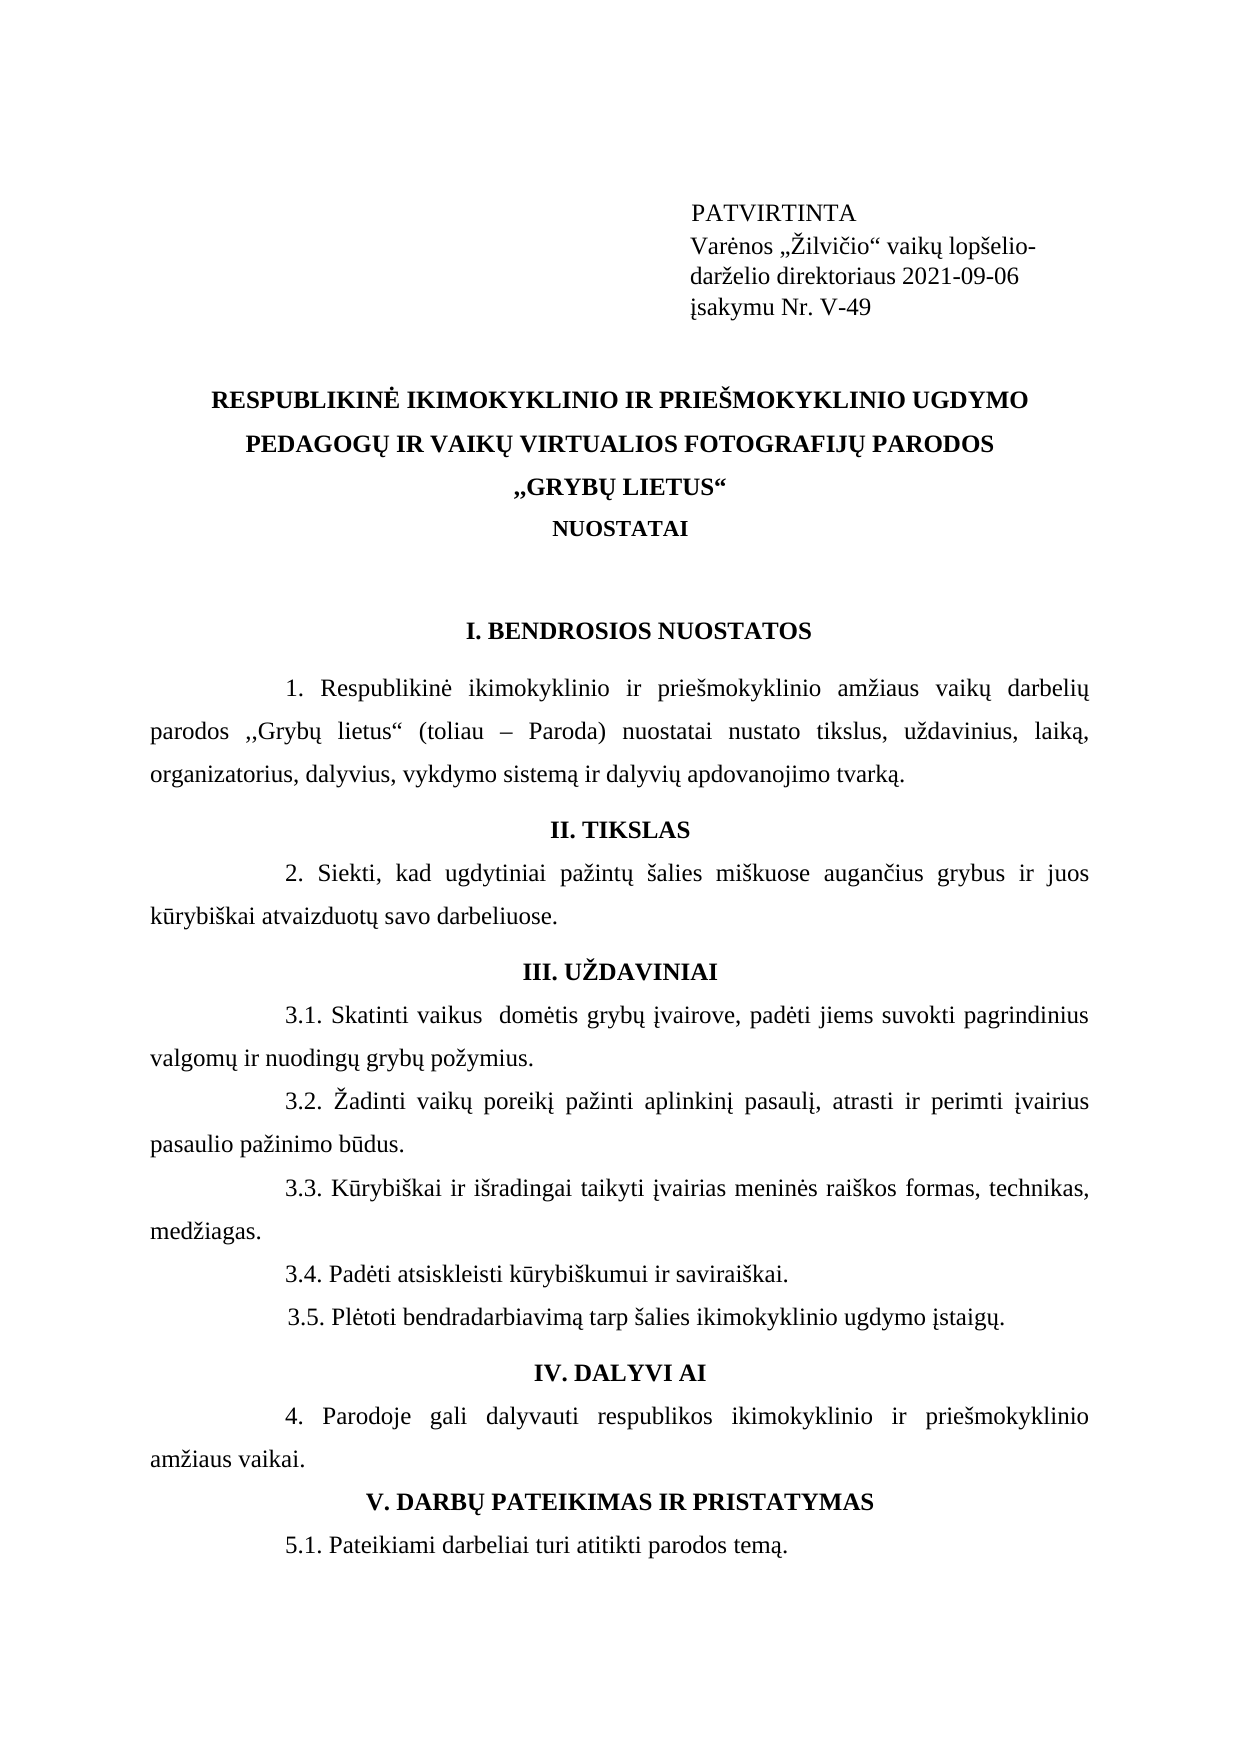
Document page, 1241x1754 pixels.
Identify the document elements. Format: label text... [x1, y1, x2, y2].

text 3.4. Padėti atsiskleisti kūrybiškumui ir saviraiškai. [150, 1259, 1090, 1288]
text NUOSTATAI [150, 515, 1090, 541]
subtitle PATVIRTINTA [285, 198, 1090, 226]
text V. DARBŲ PATEIKIMAS IR PRISTATYMAS [150, 1487, 1090, 1516]
text III. UŽDAVINIAI [150, 957, 1090, 986]
text 5.1. Pateikiami darbeliai turi atitikti parodos temą. [150, 1530, 1090, 1559]
text 1. Respublikinė ikimokyklinio ir priešmokyklinio amžiaus vaikų darbelių parodos ,,Grybų lietus“ (toliau – Paroda) nuostatai nustato tikslus, uždavinius, laiką, organizatorius, dalyvius, vykdymo sistemą ir dalyvių apdovanojimo tvarką. [150, 673, 1090, 788]
text Varėnos „Žilvičio“ vaikų lopšelio- darželio direktoriaus 2021-09-06 [690, 231, 1090, 290]
text RESPUBLIKINĖ IKIMOKYKLINIO IR PRIEŠMOKYKLINIO UGDYMO PEDAGOGŲ IR VAIKŲ VIRTUALIOS FOTOGRAFIJŲ PARODOS [150, 386, 1090, 457]
text 3.3. Kūrybiškai ir išradingai taikyti įvairias meninės raiškos formas, technikas, medžiagas. [150, 1173, 1090, 1244]
text 3.1. Skatinti vaikus domėtis grybų įvairove, padėti jiems suvokti pagrindinius valgomų ir nuodingų grybų požymius. [150, 1000, 1090, 1072]
text 3.2. Žadinti vaikų poreikį pažinti aplinkinį pasaulį, atrasti ir perimti įvairius pasaulio pažinimo būdus. [150, 1086, 1090, 1158]
text 3.5. Plėtoti bendradarbiavimą tarp šalies ikimokyklinio ugdymo įstaigų. [150, 1302, 1090, 1331]
text II. TIKSLAS [150, 815, 1090, 844]
text I. BENDROSIOS NUOSTATOS [187, 616, 1090, 644]
text IV. DALYVI AI [150, 1358, 1090, 1386]
text įsakymu Nr. V-49 [555, 292, 1090, 321]
text 2. Siekti, kad ugdytiniai pažintų šalies miškuose augančius grybus ir juos kūrybiškai atvaizduotų savo darbeliuose. [150, 858, 1090, 930]
text 4. Parodoje gali dalyvauti respublikos ikimokyklinio ir priešmokyklinio amžiaus vaikai. [150, 1401, 1090, 1473]
text ,,GRYBŲ LIETUS“ [150, 472, 1090, 501]
